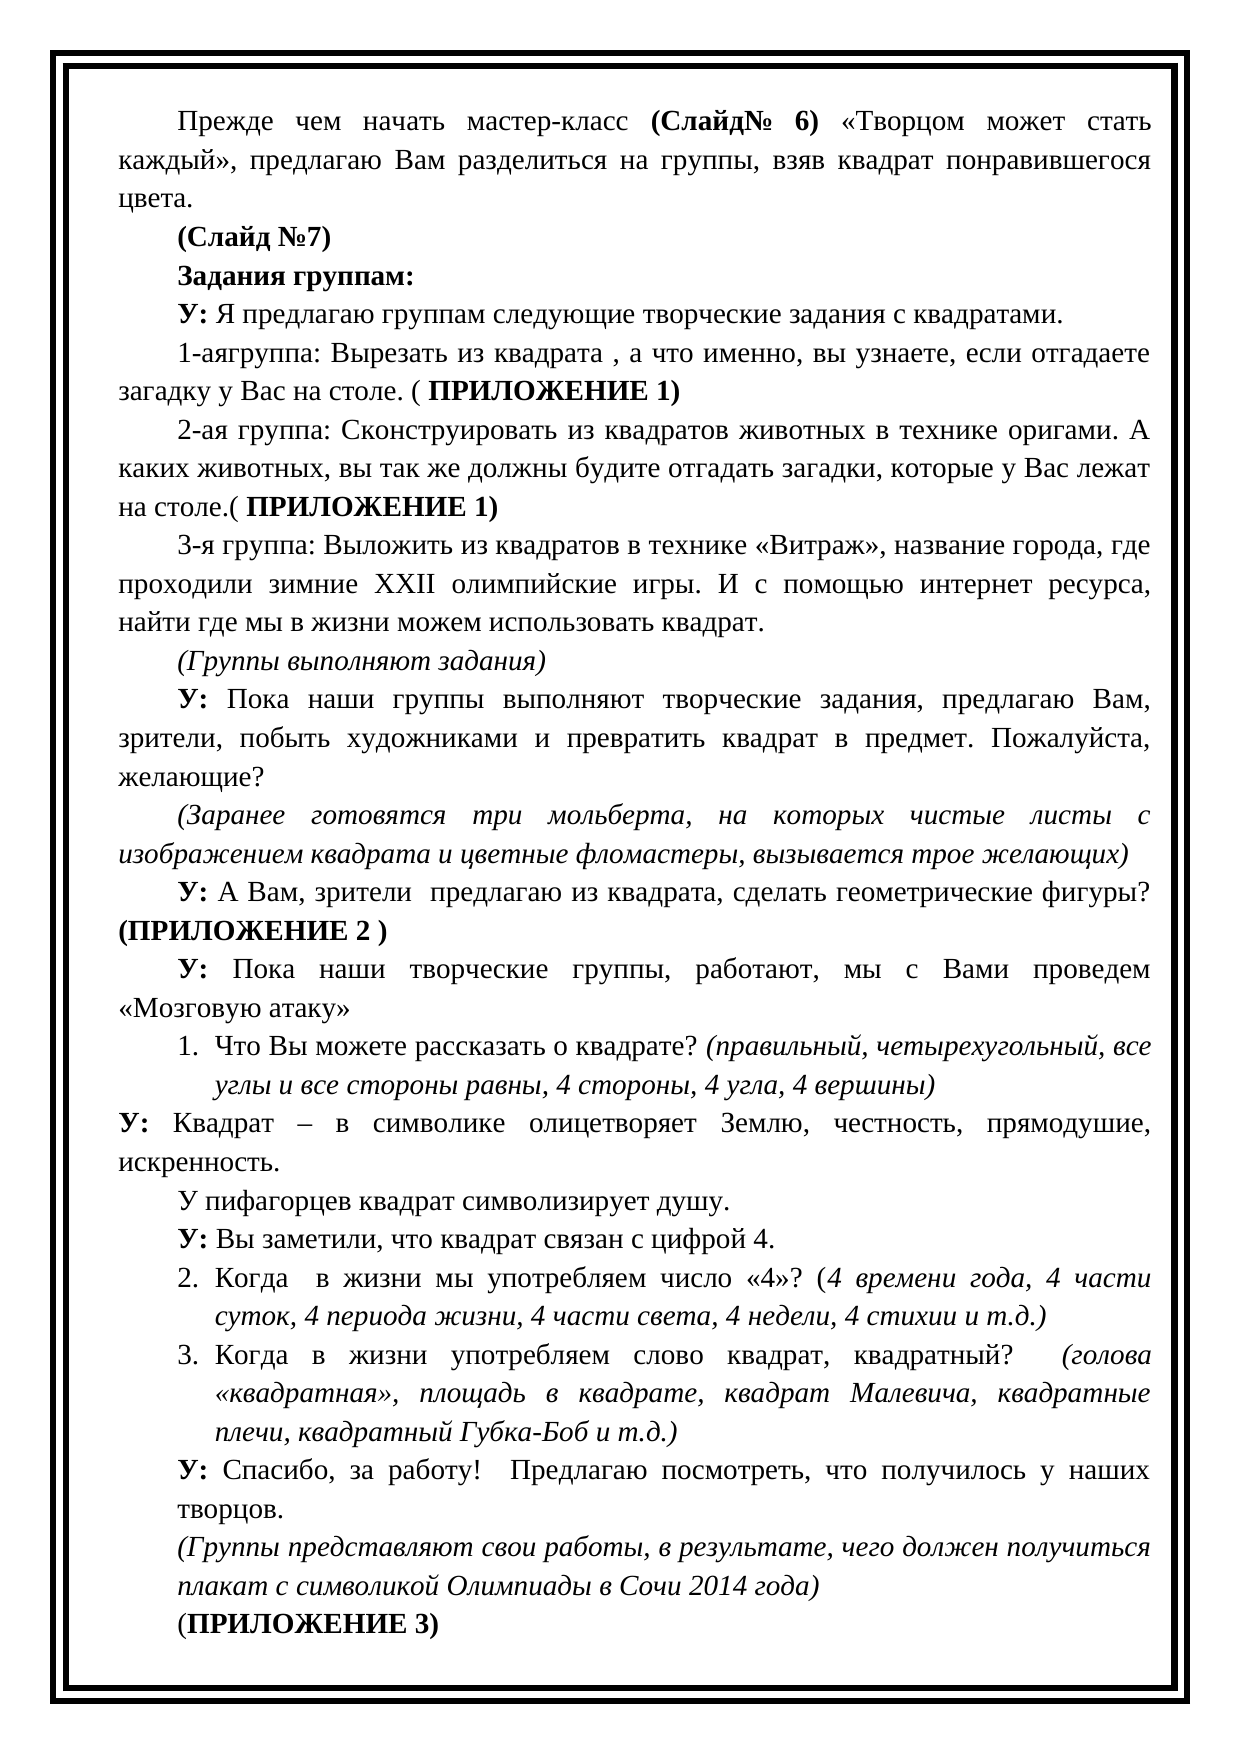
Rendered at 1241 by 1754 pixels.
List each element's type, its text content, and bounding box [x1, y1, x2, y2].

text У: Я предлагаю группам следующие творческие задания с квадратами. [118, 296, 1152, 330]
list Когда в жизни употребляем слово квадрат, квадратный? (голова «квадратная», площадь в квадрате, квадрат Малевича, квадратные плечи, квадратный Губка-Боб и т.д.) [177, 1337, 1152, 1447]
text У: Пока наши группы выполняют творческие задания, предлагаю Вам, зрители, побыть художниками и превратить квадрат в предмет. Пожалуйста, желающие? [118, 682, 1152, 792]
text У: А Вам, зрители предлагаю из квадрата, сделать геометрические фигуры? (ПРИЛОЖЕНИЕ 2 ) [118, 874, 1152, 946]
text Задания группам: [118, 258, 1152, 291]
text У: Спасибо, за работу! Предлагаю посмотреть, что получилось у наших творцов. [177, 1452, 1152, 1524]
text (Группы представляют свои работы, в результате, чего должен получиться плакат с символикой Олимпиады в Сочи 2014 года) [177, 1529, 1152, 1602]
text У: Пока наши творческие группы, работают, мы с Вами проведем «Мозговую атаку» [118, 951, 1152, 1023]
text 2-ая группа: Сконструировать из квадратов животных в технике оригами. А каких животных, вы так же должны будите отгадать загадки, которые у Вас лежат на столе.( ПРИЛОЖЕНИЕ 1) [118, 412, 1152, 522]
text Прежде чем начать мастер-класс (Слайд№ 6) «Творцом может стать каждый», предлагаю Вам разделиться на группы, взяв квадрат понравившегося цвета. [118, 103, 1152, 214]
text 1-аягруппа: Вырезать из квадрата , а что именно, вы узнаете, если отгадаете загадку у Вас на столе. ( ПРИЛОЖЕНИЕ 1) [118, 335, 1152, 407]
text У: Вы заметили, что квадрат связан с цифрой 4. [118, 1221, 1152, 1255]
text У: Квадрат – в символике олицетворяет Землю, честность, прямодушие, искренность. [118, 1106, 1152, 1178]
list Когда в жизни мы употребляем число «4»? (4 времени года, 4 части суток, 4 периода жизни, 4 части света, 4 недели, 4 стихии и т.д.) [177, 1260, 1152, 1332]
text (Заранее готовятся три мольберта, на которых чистые листы с изображением квадрата и цветные фломастеры, вызывается трое желающих) [118, 797, 1152, 869]
text 3-я группа: Выложить из квадратов в технике «Витраж», название города, где проходили зимние XXII олимпийские игры. И с помощью интернет ресурса, найти где мы в жизни можем использовать квадрат. [118, 527, 1152, 638]
text У пифагорцев квадрат символизирует душу. [118, 1183, 1152, 1216]
text (Слайд №7) [118, 219, 1152, 253]
text (Группы выполняют задания) [118, 643, 1152, 677]
text (ПРИЛОЖЕНИЕ 3) [177, 1607, 1152, 1640]
list Что Вы можете рассказать о квадрате? (правильный, четырехугольный, все углы и все стороны равны, 4 стороны, 4 угла, 4 вершины) [177, 1028, 1152, 1101]
